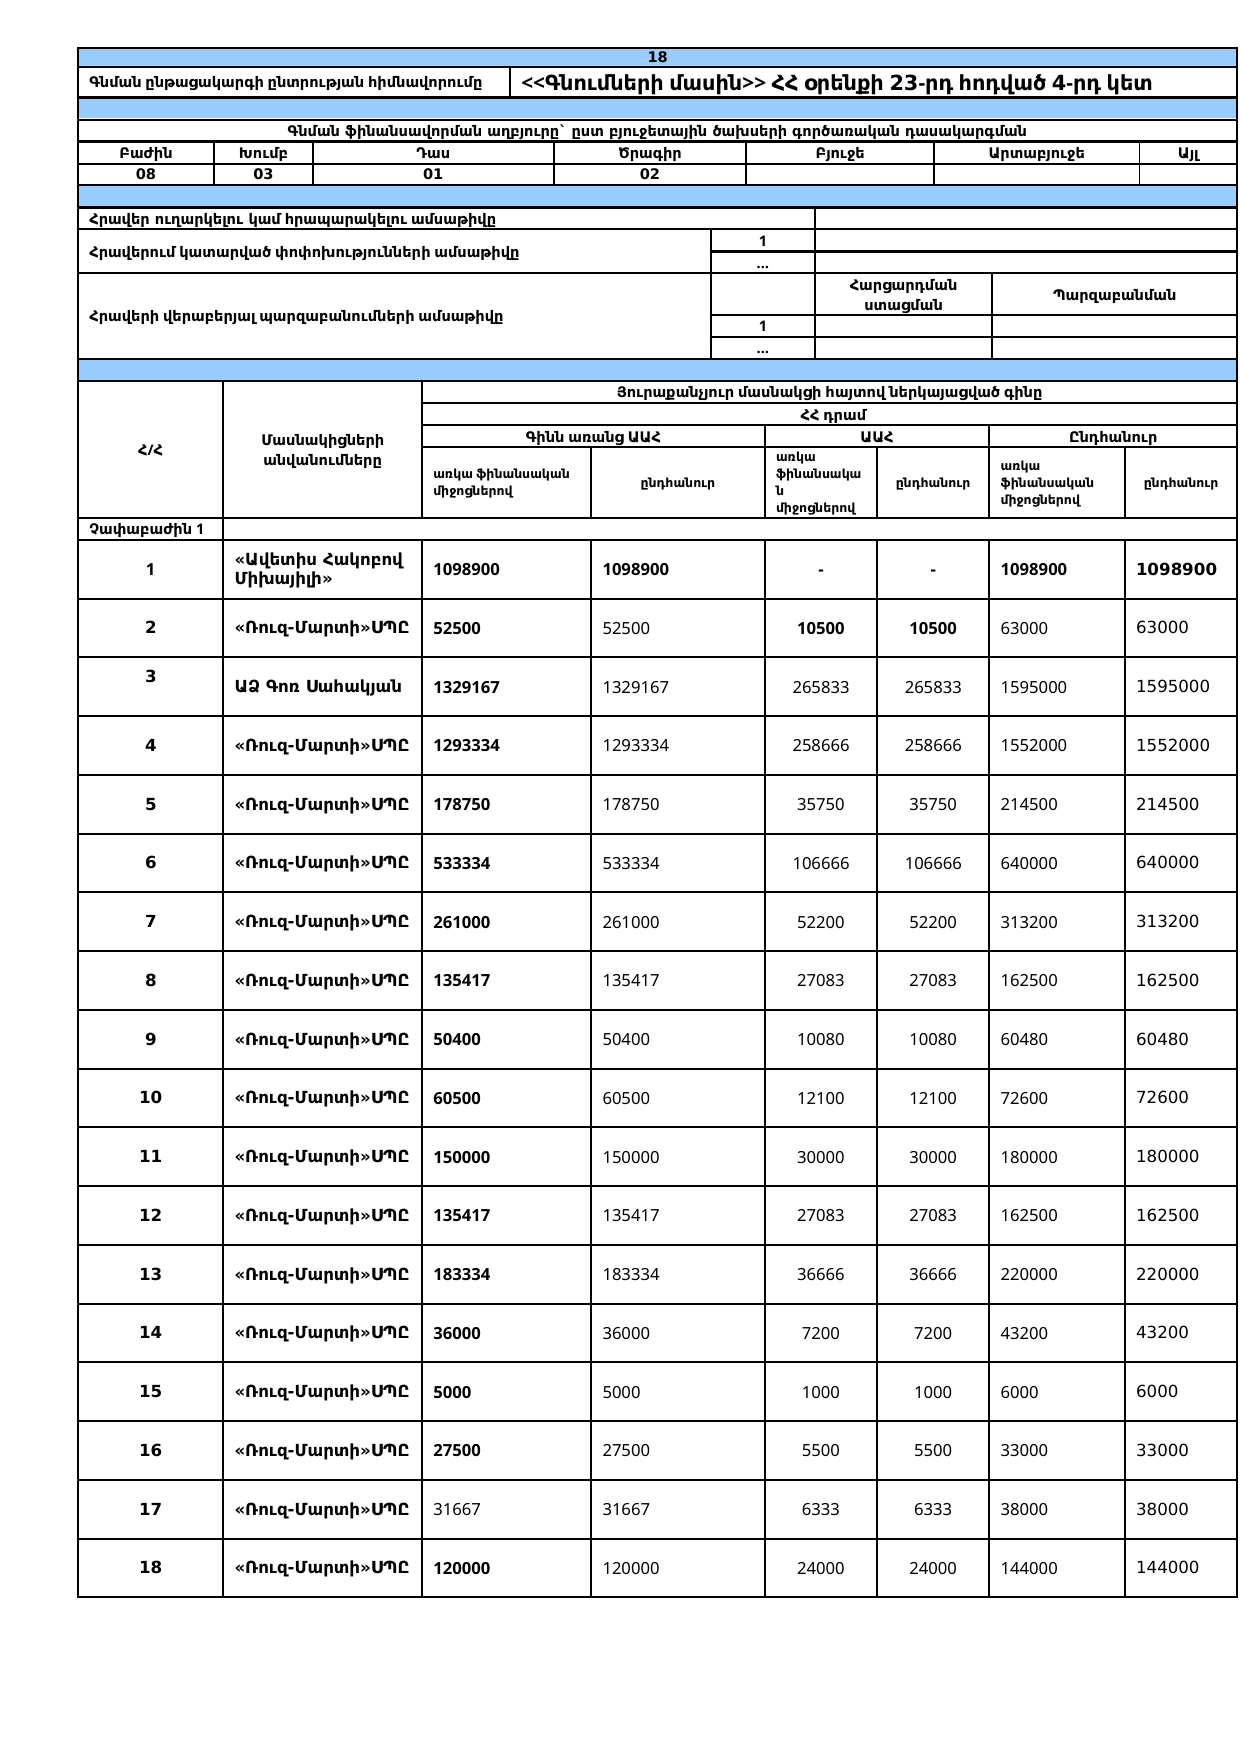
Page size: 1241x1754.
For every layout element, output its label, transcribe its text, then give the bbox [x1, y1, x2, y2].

table_cell 640000 [990, 835, 1124, 891]
table_cell «Ռուզ-Մարտի»ՍՊԸ [224, 1011, 421, 1067]
table_cell 1000 [878, 1363, 988, 1420]
table_cell 4 [79, 717, 222, 774]
table_cell 27500 [592, 1422, 764, 1479]
table_cell [816, 253, 1236, 272]
table_cell 162500 [990, 952, 1124, 1009]
table_cell 1293334 [592, 717, 764, 774]
table_cell 7200 [878, 1305, 988, 1361]
table_cell 120000 [423, 1540, 590, 1596]
table_cell 63000 [990, 600, 1124, 656]
table_cell 183334 [423, 1246, 590, 1302]
table_cell 60500 [592, 1070, 764, 1126]
table_cell 258666 [766, 717, 876, 774]
table_cell 180000 [990, 1128, 1124, 1185]
table_cell 10080 [878, 1011, 988, 1067]
table_cell 1 [712, 316, 814, 336]
table_cell 265833 [766, 658, 876, 715]
table_cell 220000 [990, 1246, 1124, 1302]
table_cell 38000 [1126, 1481, 1236, 1537]
table_cell 5000 [423, 1363, 590, 1420]
table_cell [79, 99, 1236, 118]
table_cell 10 [79, 1070, 222, 1126]
table_cell [993, 316, 1236, 336]
table_cell 35750 [878, 776, 988, 832]
table_cell 533334 [423, 835, 590, 891]
table_cell 50400 [592, 1011, 764, 1067]
table_cell 52500 [423, 600, 590, 656]
table_cell 135417 [423, 952, 590, 1009]
table_cell [1140, 165, 1236, 184]
table_cell 30000 [766, 1128, 876, 1185]
table_cell 1 [712, 230, 814, 250]
table_cell 1552000 [1126, 717, 1236, 774]
table_cell Հարցարդման ստացման [816, 274, 991, 314]
table_cell 9 [79, 1011, 222, 1067]
table_cell 150000 [592, 1128, 764, 1185]
table_cell 50400 [423, 1011, 590, 1067]
table_cell 11 [79, 1128, 222, 1185]
table_cell 17 [79, 1481, 222, 1537]
table_cell 33000 [990, 1422, 1124, 1479]
table_cell [816, 230, 1236, 250]
table_cell 52200 [766, 893, 876, 950]
table_cell 35750 [766, 776, 876, 832]
table_cell 36666 [766, 1246, 876, 1302]
table_cell 52500 [592, 600, 764, 656]
table_cell 162500 [1126, 952, 1236, 1009]
table_cell Յուրաքանչյուր մասնակցի հայտով ներկայացված գինը [423, 382, 1236, 402]
table_cell 15 [79, 1363, 222, 1420]
table_cell «Ռուզ-Մարտի»ՍՊԸ [224, 1363, 421, 1420]
table_cell Հրավեր ուղարկելու կամ հրապարակելու ամսաթիվը [79, 209, 814, 228]
table_cell Այլ [1140, 143, 1236, 162]
table_cell 36000 [592, 1305, 764, 1361]
table_cell «Ռուզ-Մարտի»ՍՊԸ [224, 776, 421, 832]
table_cell - [766, 541, 876, 597]
table_cell 31667 [423, 1481, 590, 1537]
table_cell 16 [79, 1422, 222, 1479]
table_cell 5500 [878, 1422, 988, 1479]
table_cell Չափաբաժին 1 [79, 519, 222, 539]
table_cell 7200 [766, 1305, 876, 1361]
table_cell 10500 [878, 600, 988, 656]
table_cell 135417 [592, 952, 764, 1009]
table_cell [816, 316, 991, 336]
table_cell 43200 [990, 1305, 1124, 1361]
table_cell [816, 209, 1236, 228]
table_cell 1 [79, 541, 222, 597]
table_cell 533334 [592, 835, 764, 891]
table_cell [935, 165, 1139, 184]
table_cell ընդհանուր [592, 448, 764, 517]
table_cell [79, 360, 1236, 380]
table_cell 1329167 [423, 658, 590, 715]
table_cell «Ռուզ-Մարտի»ՍՊԸ [224, 717, 421, 774]
table_cell 5000 [592, 1363, 764, 1420]
table_cell 5 [79, 776, 222, 832]
table_cell 12100 [766, 1070, 876, 1126]
table_cell «Ռուզ-Մարտի»ՍՊԸ [224, 1540, 421, 1596]
table_cell 18 [79, 49, 1236, 66]
table_cell 12 [79, 1187, 222, 1244]
table_cell [993, 338, 1236, 358]
table_cell ընդհանուր [1126, 448, 1236, 517]
table_cell 214500 [990, 776, 1124, 832]
table_cell <<Գնումների մասին>> ՀՀ օրենքի 23-րդ հոդված 4-րդ կետ [511, 68, 1236, 96]
table_cell 150000 [423, 1128, 590, 1185]
table_cell Հրավերում կատարված փոփոխությունների ամսաթիվը [79, 230, 710, 272]
table_cell ԱՁ Գոռ Սահակյան [224, 658, 421, 715]
table_cell 106666 [878, 835, 988, 891]
table_cell Գնման ընթացակարգի ընտրության հիմնավորումը [79, 68, 509, 96]
table_cell [816, 338, 991, 358]
table_cell Գնման ֆինանսավորման աղբյուրը` ըստ բյուջետային ծախսերի գործառական դասակարգման [79, 121, 1236, 140]
table_cell «Ռուզ-Մարտի»ՍՊԸ [224, 1481, 421, 1537]
table_cell 6333 [766, 1481, 876, 1537]
table_cell 214500 [1126, 776, 1236, 832]
table_cell 12100 [878, 1070, 988, 1126]
table_cell 27500 [423, 1422, 590, 1479]
table_cell Ծրագիր [555, 143, 745, 162]
table_cell «Ռուզ-Մարտի»ՍՊԸ [224, 1128, 421, 1185]
table_cell 14 [79, 1305, 222, 1361]
table_cell ԱԱՀ [766, 426, 988, 446]
table_cell 180000 [1126, 1128, 1236, 1185]
table_cell Բաժին [79, 143, 213, 162]
table_cell 135417 [592, 1187, 764, 1244]
table_cell Հ/Հ [79, 382, 222, 517]
table_cell 31667 [592, 1481, 764, 1537]
table_cell 52200 [878, 893, 988, 950]
table_cell [224, 519, 1236, 539]
table_cell … [712, 253, 814, 272]
table_cell 640000 [1126, 835, 1236, 891]
table_cell 30000 [878, 1128, 988, 1185]
table_cell «Ռուզ-Մարտի»ՍՊԸ [224, 893, 421, 950]
table_cell 1595000 [990, 658, 1124, 715]
table_cell 02 [555, 165, 745, 184]
table_cell 33000 [1126, 1422, 1236, 1479]
table_cell 1329167 [592, 658, 764, 715]
table_cell 1098900 [990, 541, 1124, 597]
table_cell Հրավերի վերաբերյալ պարզաբանումների ամսաթիվը [79, 274, 710, 358]
table_cell 6 [79, 835, 222, 891]
table_cell 178750 [592, 776, 764, 832]
table_cell առկա ֆինանսական միջոցներով [990, 448, 1124, 517]
table_cell 1098900 [592, 541, 764, 597]
table_cell [747, 165, 933, 184]
table_cell առկա ֆինանսական միջոցներով [423, 448, 590, 517]
table_cell ՀՀ դրամ [423, 404, 1236, 424]
table_cell [712, 274, 814, 314]
table_cell 265833 [878, 658, 988, 715]
table_cell 162500 [1126, 1187, 1236, 1244]
table_cell «Ավետիս Հակոբով Միխայիլի» [224, 541, 421, 597]
table_cell Ընդհանուր [990, 426, 1236, 446]
table_cell 178750 [423, 776, 590, 832]
table_cell 08 [79, 165, 213, 184]
table_cell «Ռուզ-Մարտի»ՍՊԸ [224, 1187, 421, 1244]
table_cell ընդհանուր [878, 448, 988, 517]
table_cell 120000 [592, 1540, 764, 1596]
table_cell 313200 [990, 893, 1124, 950]
table_cell 60500 [423, 1070, 590, 1126]
table_cell Գինն առանց ԱԱՀ [423, 426, 764, 446]
table_cell 220000 [1126, 1246, 1236, 1302]
table_cell Դաս [314, 143, 553, 162]
table_cell «Ռուզ-Մարտի»ՍՊԸ [224, 952, 421, 1009]
table_cell «Ռուզ-Մարտի»ՍՊԸ [224, 835, 421, 891]
table_cell 01 [314, 165, 553, 184]
table_cell 27083 [878, 1187, 988, 1244]
table_cell 1000 [766, 1363, 876, 1420]
table_cell Արտաբյուջե [935, 143, 1139, 162]
table_cell 03 [215, 165, 312, 184]
table_cell 18 [79, 1540, 222, 1596]
table_cell 27083 [766, 952, 876, 1009]
table_cell առկա ֆինանսական միջոցներով [766, 448, 876, 517]
table_cell 106666 [766, 835, 876, 891]
table_cell «Ռուզ-Մարտի»ՍՊԸ [224, 1422, 421, 1479]
table_cell 313200 [1126, 893, 1236, 950]
table_cell «Ռուզ-Մարտի»ՍՊԸ [224, 1305, 421, 1361]
table_cell 144000 [1126, 1540, 1236, 1596]
table_cell 8 [79, 952, 222, 1009]
table_cell 5500 [766, 1422, 876, 1479]
table_cell [79, 186, 1236, 206]
table_cell «Ռուզ-Մարտի»ՍՊԸ [224, 1070, 421, 1126]
table_cell Պարզաբանման [993, 274, 1236, 314]
table_cell 24000 [878, 1540, 988, 1596]
table_cell 43200 [1126, 1305, 1236, 1361]
table_cell 1293334 [423, 717, 590, 774]
table_cell 183334 [592, 1246, 764, 1302]
table_cell «Ռուզ-Մարտի»ՍՊԸ [224, 600, 421, 656]
table_cell 162500 [990, 1187, 1124, 1244]
table_cell 3 [79, 658, 222, 715]
table_cell 60480 [990, 1011, 1124, 1067]
table_cell … [712, 338, 814, 358]
table_cell 72600 [1126, 1070, 1236, 1126]
table_cell 135417 [423, 1187, 590, 1244]
table_cell 261000 [592, 893, 764, 950]
table_cell 60480 [1126, 1011, 1236, 1067]
table_cell 1552000 [990, 717, 1124, 774]
table_cell 2 [79, 600, 222, 656]
table_cell 24000 [766, 1540, 876, 1596]
table_cell Բյուջե [747, 143, 933, 162]
table_cell 1098900 [423, 541, 590, 597]
table_cell 27083 [878, 952, 988, 1009]
table_cell 36666 [878, 1246, 988, 1302]
table_cell - [878, 541, 988, 597]
table_cell 258666 [878, 717, 988, 774]
table_cell 6333 [878, 1481, 988, 1537]
table_cell 261000 [423, 893, 590, 950]
table_cell 6000 [1126, 1363, 1236, 1420]
table_cell Խումբ [215, 143, 312, 162]
table_cell 10080 [766, 1011, 876, 1067]
table_cell 36000 [423, 1305, 590, 1361]
table_cell «Ռուզ-Մարտի»ՍՊԸ [224, 1246, 421, 1302]
table_cell 27083 [766, 1187, 876, 1244]
table_cell 10500 [766, 600, 876, 656]
table_cell 1098900 [1126, 541, 1236, 597]
table_cell 7 [79, 893, 222, 950]
table_cell Մասնակիցների անվանումները [224, 382, 421, 517]
table_cell 144000 [990, 1540, 1124, 1596]
table_cell 1595000 [1126, 658, 1236, 715]
table_cell 6000 [990, 1363, 1124, 1420]
table_cell 63000 [1126, 600, 1236, 656]
table_cell 72600 [990, 1070, 1124, 1126]
table_cell 13 [79, 1246, 222, 1302]
table_cell 38000 [990, 1481, 1124, 1537]
